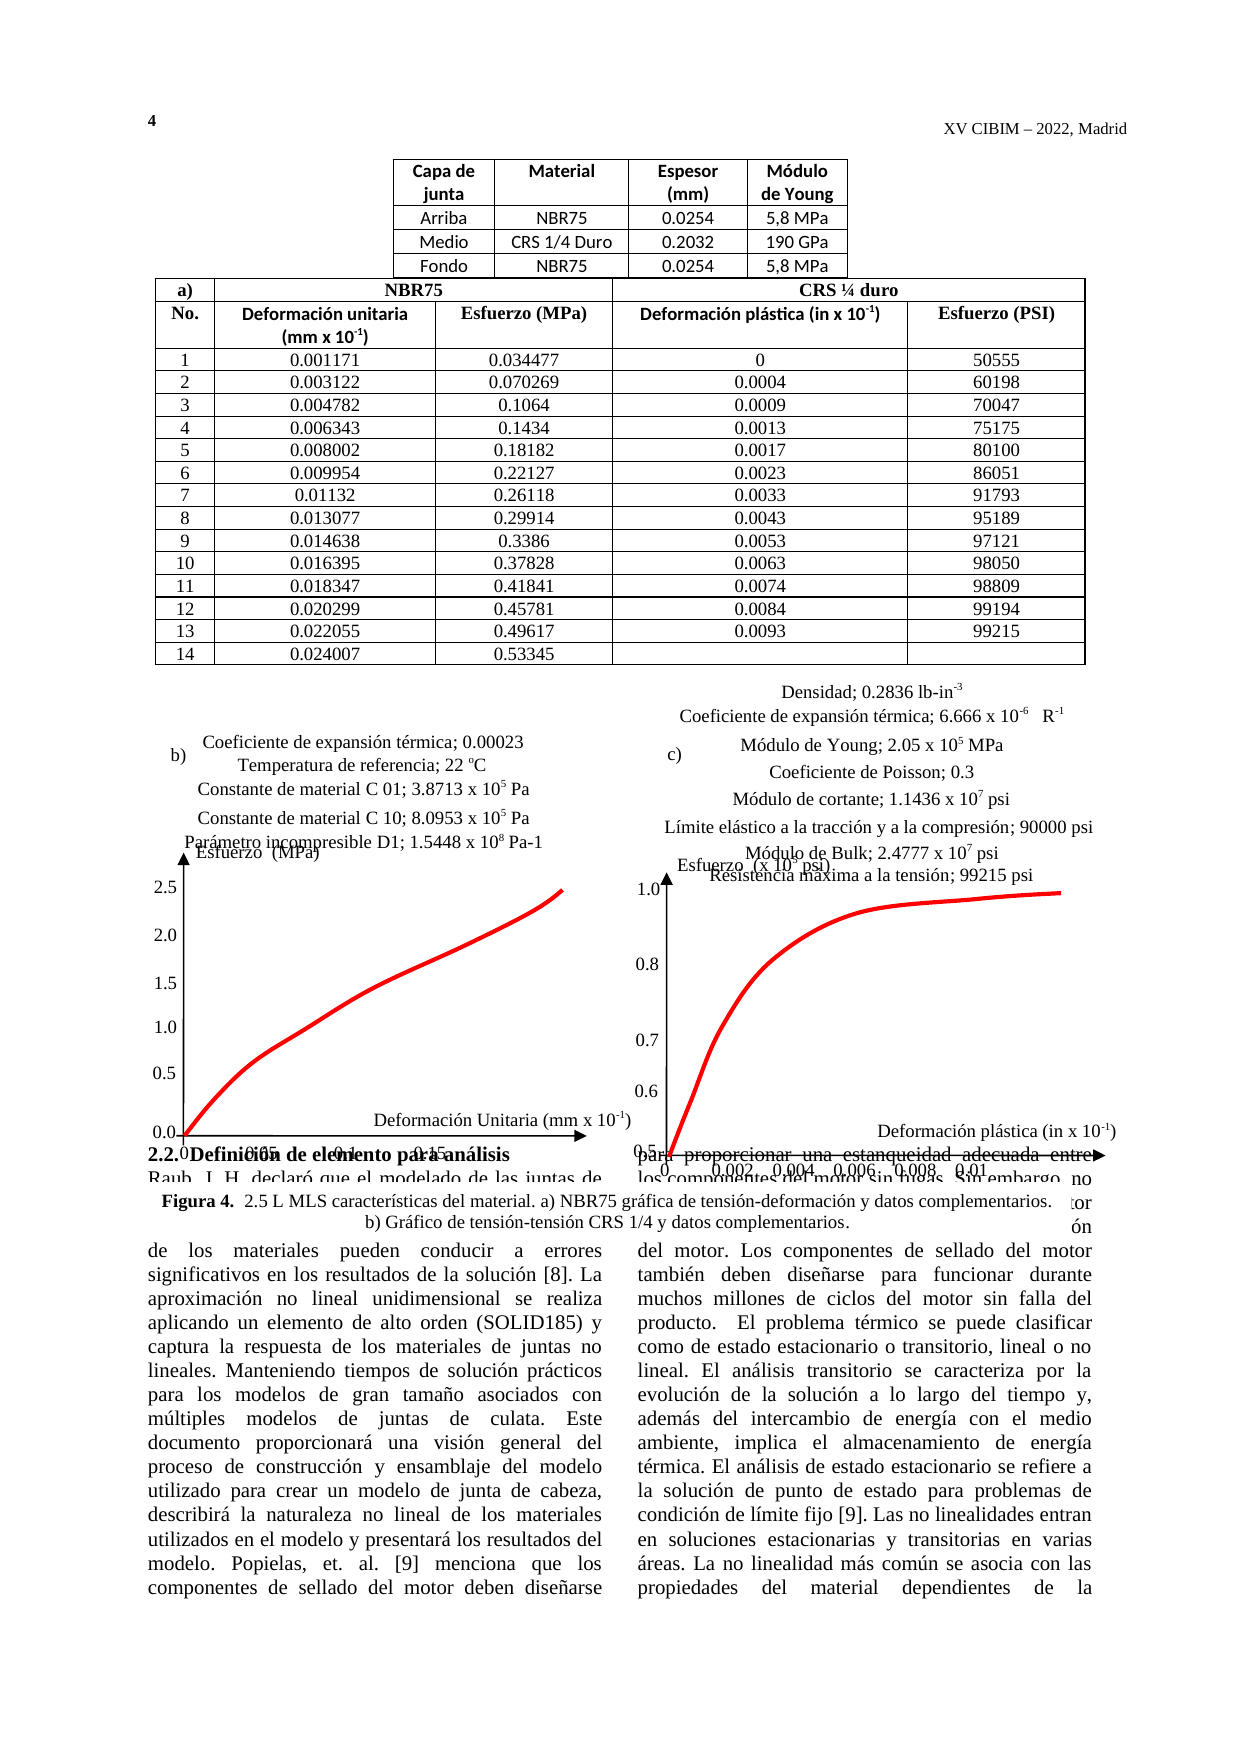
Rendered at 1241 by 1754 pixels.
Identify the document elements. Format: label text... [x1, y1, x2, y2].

table_header Capa de junta [394, 160, 494, 205]
table_cell 0.0017 [613, 439, 907, 461]
table_cell 95189 [908, 507, 1084, 528]
table_cell 5,8 MPa [748, 206, 847, 229]
table_cell 0.22127 [436, 462, 612, 483]
table_cell CRS 1/4 Duro [495, 230, 628, 253]
table_cell 0.45781 [436, 598, 612, 619]
table_cell 7 [156, 484, 214, 506]
table_cell 99215 [908, 620, 1084, 642]
table_cell 12 [156, 598, 214, 619]
table_cell NBR75 [495, 254, 628, 277]
table_cell 80100 [908, 439, 1084, 461]
table_cell 0.008002 [215, 439, 435, 461]
table_cell 97121 [908, 530, 1084, 551]
table_cell 0.022055 [215, 620, 435, 642]
table_cell 13 [156, 620, 214, 642]
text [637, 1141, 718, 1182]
table_cell 0.26118 [436, 484, 612, 506]
table_header Material [495, 160, 628, 205]
table_cell 2 [156, 371, 214, 393]
table_cell 0.01132 [215, 484, 435, 506]
table_cell 0.004782 [215, 394, 435, 416]
table_cell 60198 [908, 371, 1084, 393]
table_cell 0.024007 [215, 643, 435, 664]
table_cell 86051 [908, 462, 1084, 483]
table_cell 0.0254 [629, 254, 747, 277]
table_cell 99194 [908, 598, 1084, 619]
table_cell 0.0074 [613, 575, 907, 596]
table_cell No. [156, 302, 214, 348]
table_cell 0.3386 [436, 530, 612, 551]
table_cell 0.0093 [613, 620, 907, 642]
table_cell 3 [156, 394, 214, 416]
table_cell Esfuerzo (MPa) [436, 302, 612, 348]
table_cell 0.006343 [215, 417, 435, 438]
table_cell 0.0043 [613, 507, 907, 528]
table_cell 0.29914 [436, 507, 612, 528]
table_cell 0.41841 [436, 575, 612, 596]
table_cell Esfuerzo (PSI) [908, 302, 1084, 348]
table_cell 50555 [908, 349, 1084, 370]
table_cell 0.1434 [436, 417, 612, 438]
table_cell 0.020299 [215, 598, 435, 619]
table_cell [613, 643, 907, 664]
table_cell 0.53345 [436, 643, 612, 664]
table_cell Deformación plástica (in x 10-1) [613, 302, 907, 348]
table_cell 0.1064 [436, 394, 612, 416]
table_cell 0.018347 [215, 575, 435, 596]
table_cell NBR75 [495, 206, 628, 229]
table_cell 0.0053 [613, 530, 907, 551]
table_cell 6 [156, 462, 214, 483]
table_cell 11 [156, 575, 214, 596]
table_cell 98809 [908, 575, 1084, 596]
table_cell 75175 [908, 417, 1084, 438]
table_cell 0.18182 [436, 439, 612, 461]
table_cell [908, 643, 1084, 664]
table_cell 4 [156, 417, 214, 438]
table_cell 0.0013 [613, 417, 907, 438]
table_cell 0.014638 [215, 530, 435, 551]
table_cell 0.016395 [215, 552, 435, 574]
table_cell 0.001171 [215, 349, 435, 370]
table_cell Arriba [394, 206, 494, 229]
table_cell Medio [394, 230, 494, 253]
table_cell 0.009954 [215, 462, 435, 483]
table_cell 10 [156, 552, 214, 574]
table_cell 8 [156, 507, 214, 528]
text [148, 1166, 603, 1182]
table_cell 5 [156, 439, 214, 461]
table_header NBR75 [215, 279, 612, 301]
table_header CRS ¼ duro [613, 279, 1084, 301]
table_cell 190 GPa [748, 230, 847, 253]
table_header a) [156, 279, 214, 301]
table_cell 14 [156, 643, 214, 664]
table_cell 1 [156, 349, 214, 370]
table_cell 0.37828 [436, 552, 612, 574]
table_cell 0.0063 [613, 552, 907, 574]
table_cell 0.034477 [436, 349, 612, 370]
table_cell 0.0033 [613, 484, 907, 506]
table_cell 9 [156, 530, 214, 551]
table_cell 0.0009 [613, 394, 907, 416]
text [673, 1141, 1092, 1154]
table_cell 0 [613, 349, 907, 370]
table_header Módulo de Young [748, 160, 847, 205]
table_cell 0.0004 [613, 371, 907, 393]
table_cell 0.013077 [215, 507, 435, 528]
table_cell 70047 [908, 394, 1084, 416]
table_cell 5,8 MPa [748, 254, 847, 277]
table_header Espesor (mm) [629, 160, 747, 205]
table_cell 0.0084 [613, 598, 907, 619]
subtitle 2.2. Definición de elemento para análisis [148, 1141, 603, 1166]
table_cell 0.2032 [629, 230, 747, 253]
table_cell 0.49617 [436, 620, 612, 642]
table_cell 0.0023 [613, 462, 907, 483]
table_cell Fondo [394, 254, 494, 277]
table_cell 0.070269 [436, 371, 612, 393]
table_cell Deformación unitaria (mm x 10-1) [215, 302, 435, 348]
table_cell 0.003122 [215, 371, 435, 393]
table_cell 0.0254 [629, 206, 747, 229]
table_cell 91793 [908, 484, 1084, 506]
table_cell 98050 [908, 552, 1084, 574]
